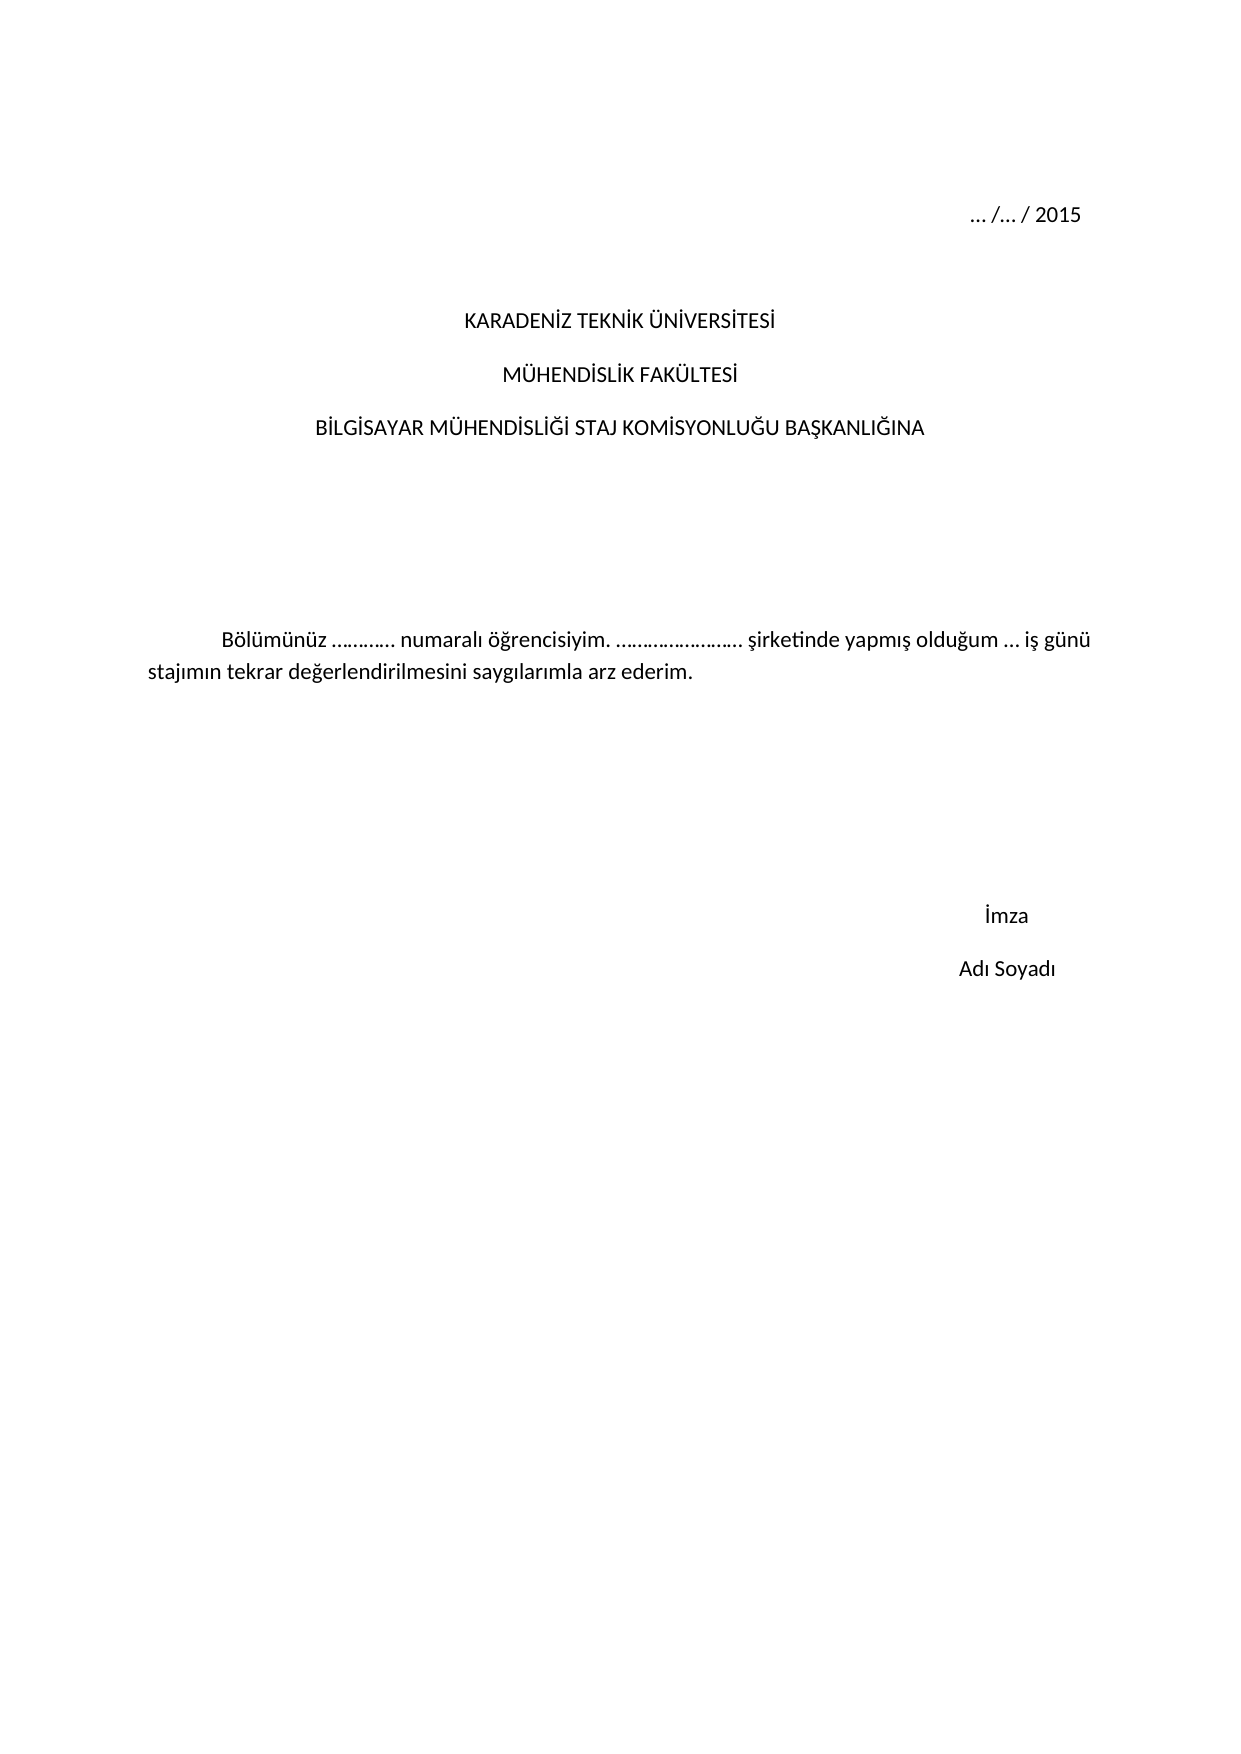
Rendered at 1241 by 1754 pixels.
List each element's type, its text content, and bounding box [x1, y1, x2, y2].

text Adı Soyadı [148, 954, 1093, 982]
text BİLGİSAYAR MÜHENDİSLİĞİ STAJ KOMİSYONLUĞU BAŞKANLIĞINA [148, 413, 1093, 441]
text … /… / 2015 [148, 201, 1093, 229]
text İmza [148, 869, 1093, 929]
text MÜHENDİSLİK FAKÜLTESİ [148, 360, 1093, 388]
text KARADENİZ TEKNİK ÜNİVERSİTESİ [148, 307, 1093, 335]
text Bölümünüz ………… numaralı öğrencisiyim. …………………… şirketinde yapmış olduğum … iş günü stajımın tekrar değerlendirilmesini saygılarımla arz ederim. [148, 625, 1093, 685]
